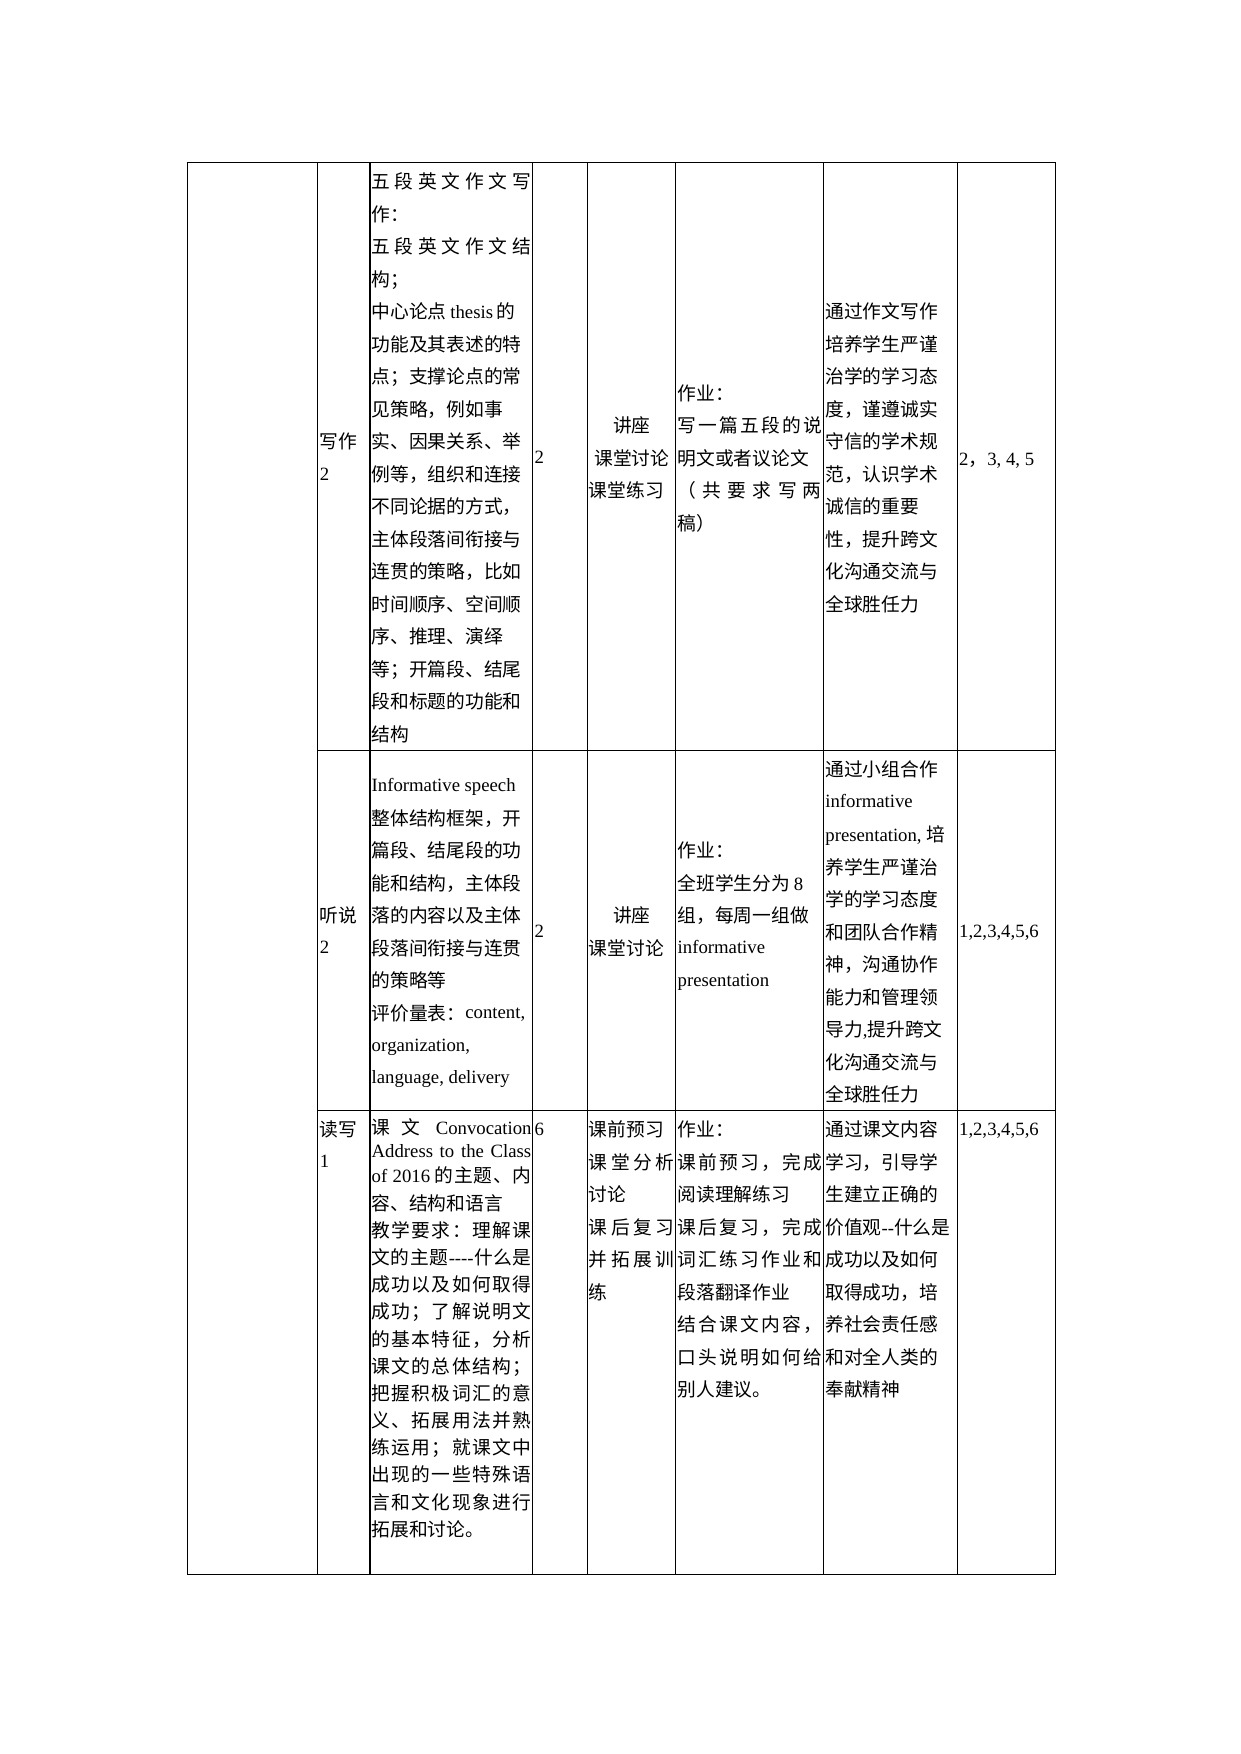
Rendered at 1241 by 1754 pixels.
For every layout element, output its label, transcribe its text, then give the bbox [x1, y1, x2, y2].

table_cell 听说2 [318, 751, 369, 1110]
table_cell 1,2,3,4,5,6 [958, 1111, 1055, 1574]
table_cell Informative speech整体结构框架，开篇段、结尾段的功能和结构，主体段落的内容以及主体段落间衔接与连贯的策略等 评价量表：content, organization, language, delivery [371, 751, 532, 1110]
table_cell 讲座 课堂讨论 课堂练习 [588, 163, 675, 749]
table_cell 写作2 [318, 163, 369, 749]
table_cell 2，3, 4, 5 [958, 163, 1055, 749]
table_cell 通过课文内容学习，引导学生建立正确的价值观--什么是成功以及如何取得成功，培养社会责任感和对全人类的奉献精神 [824, 1111, 957, 1574]
table_cell 2 [533, 163, 587, 749]
table_cell 作业： 全班学生分为8组，每周一组做informative presentation [676, 751, 823, 1110]
table_cell 1,2,3,4,5,6 [958, 751, 1055, 1110]
table_cell 读写1 [318, 1111, 369, 1574]
table_cell 6 [533, 1111, 587, 1574]
table_cell 课文Convocation Address to the Class of 2016的主题、内容、结构和语言 教学要求：理解课文的主题----什么是成功以及如何取得成功；了解说明文的基本特征，分析课文的总体结构；把握积极词汇的意义、拓展用法并熟练运用；就课文中出现的一些特殊语言和文化现象进行拓展和讨论。 [371, 1111, 532, 1574]
table_cell 五段英文作文写作： 五段英文作文结构； 中心论点thesis的功能及其表述的特点；支撑论点的常见策略，例如事实、因果关系、举例等，组织和连接不同论据的方式，主体段落间衔接与连贯的策略，比如时间顺序、空间顺序、推理、演绎等；开篇段、结尾段和标题的功能和结构 [371, 163, 532, 749]
table_cell 通过小组合作informative presentation, 培养学生严谨治学的学习态度和团队合作精神，沟通协作能力和管理领导力,提升跨文化沟通交流与全球胜任力 [824, 751, 957, 1110]
table_cell 课前预习 课堂分析讨论 课后复习并拓展训练 [588, 1111, 675, 1574]
table_cell 2 [533, 751, 587, 1110]
table_cell 作业： 写一篇五段的说明文或者议论文 （共要求写两稿） [676, 163, 823, 749]
table_cell 讲座 课堂讨论 [588, 751, 675, 1110]
table_cell 通过作文写作培养学生严谨治学的学习态度，谨遵诚实守信的学术规范，认识学术诚信的重要性，提升跨文化沟通交流与全球胜任力 [824, 163, 957, 749]
table_cell 作业： 课前预习，完成阅读理解练习 课后复习，完成词汇练习作业和段落翻译作业 结合课文内容，口头说明如何给别人建议。 [676, 1111, 823, 1574]
